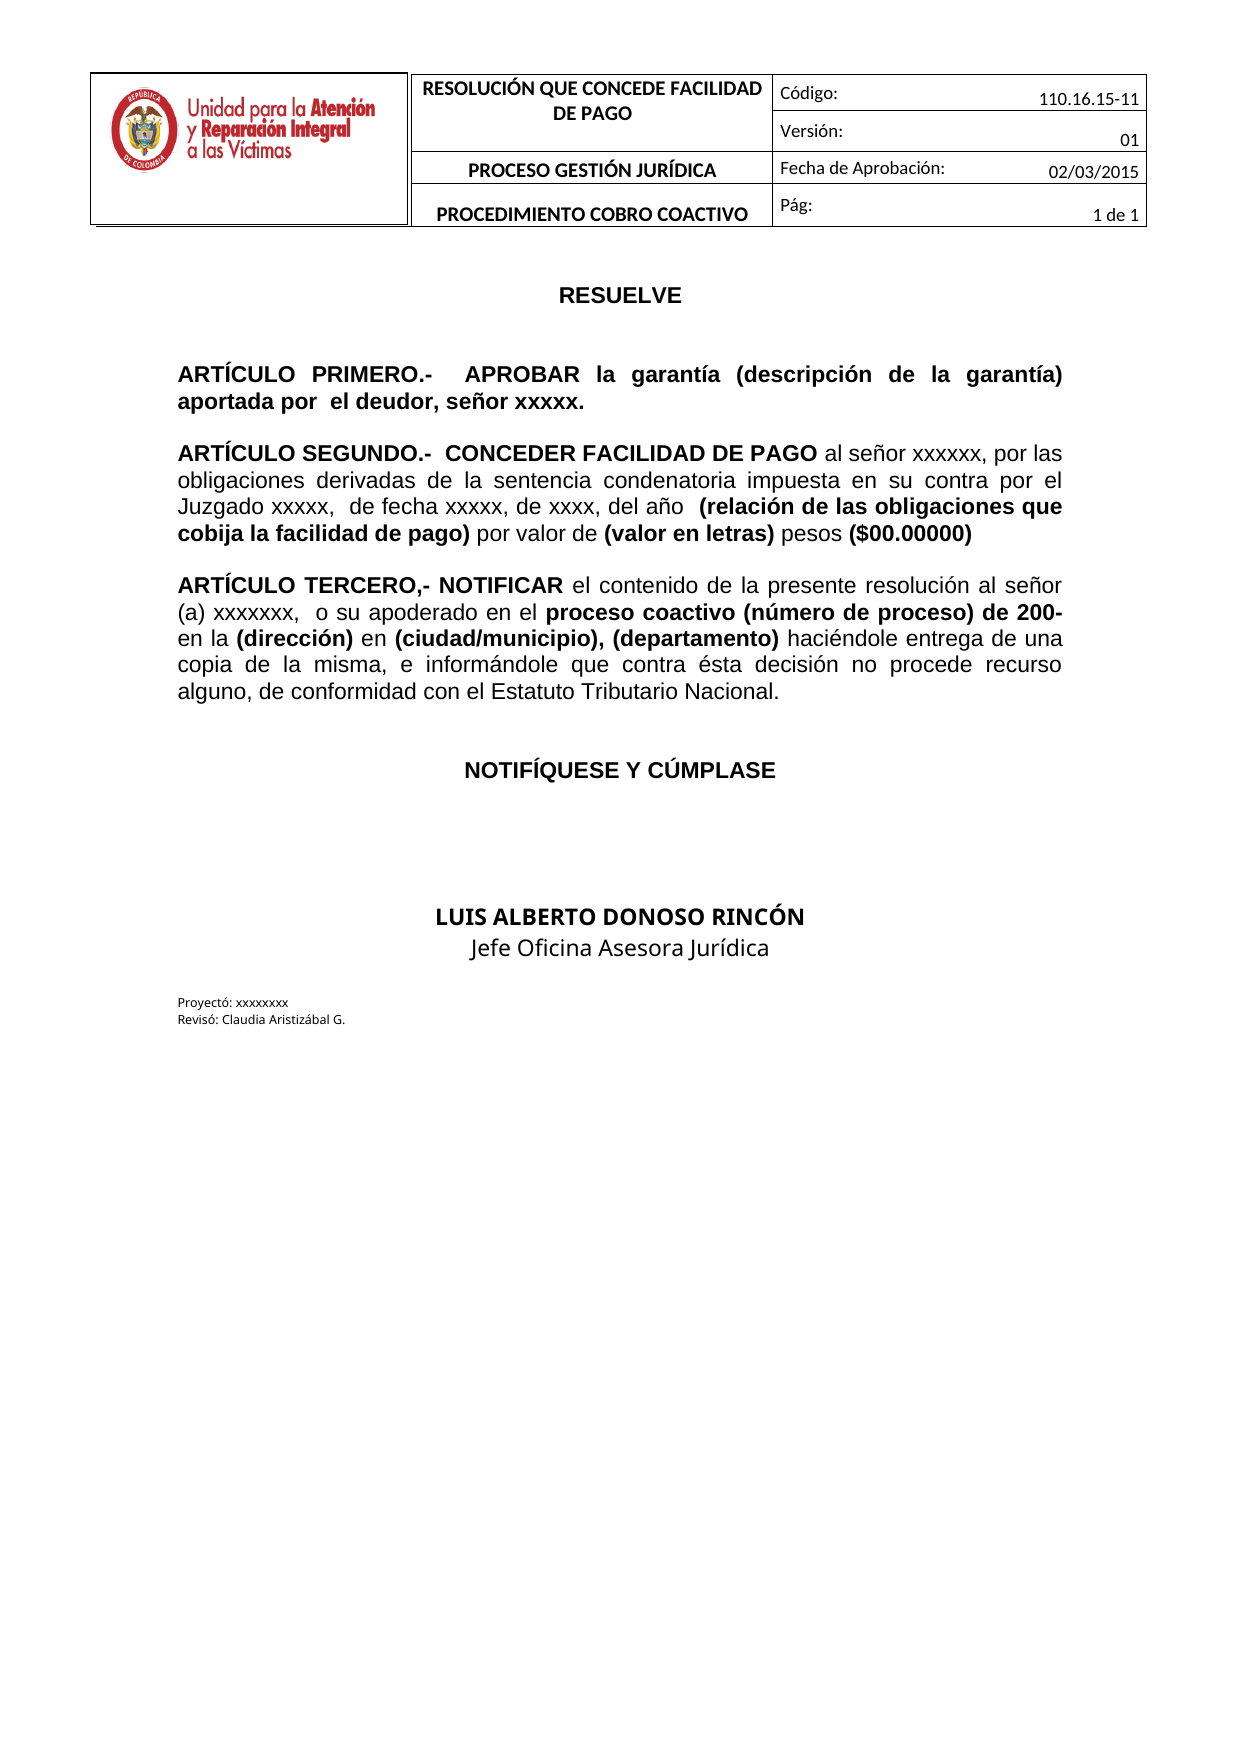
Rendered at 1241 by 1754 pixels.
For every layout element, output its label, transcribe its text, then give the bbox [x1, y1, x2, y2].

text RESUELVE [177, 282, 1063, 309]
text Proyectó: xxxxxxxx [177, 994, 1063, 1011]
text Jefe Oficina Asesora Jurídica [177, 932, 1063, 963]
text LUIS ALBERTO DONOSO RINCÓN [177, 900, 1063, 932]
text ARTÍCULO PRIMERO.- APROBAR la garantía (descripción de la garantía) aportada por el deudor, señor xxxxx. [177, 361, 1063, 414]
text Revisó: Claudia Aristizábal G. [177, 1011, 1063, 1028]
picture [92, 73, 400, 184]
text ARTÍCULO TERCERO,- NOTIFICAR el contenido de la presente resolución al señor (a) xxxxxxx, o su apoderado en el proceso coactivo (número de proceso) de 200- en la (dirección) en (ciudad/municipio), (departamento) haciéndole entrega de una copia de la misma, e informándole que contra ésta decisión no procede recurso alguno, de conformidad con el Estatuto Tributario Nacional. [177, 572, 1063, 704]
text NOTIFÍQUESE Y CÚMPLASE [177, 757, 1063, 783]
text ARTÍCULO SEGUNDO.- CONCEDER FACILIDAD DE PAGO al señor xxxxxx, por las obligaciones derivadas de la sentencia condenatoria impuesta en su contra por el Juzgado xxxxx, de fecha xxxxx, de xxxx, del año (relación de las obligaciones que cobija la facilidad de pago) por valor de (valor en letras) pesos ($00.00000) [177, 440, 1063, 546]
